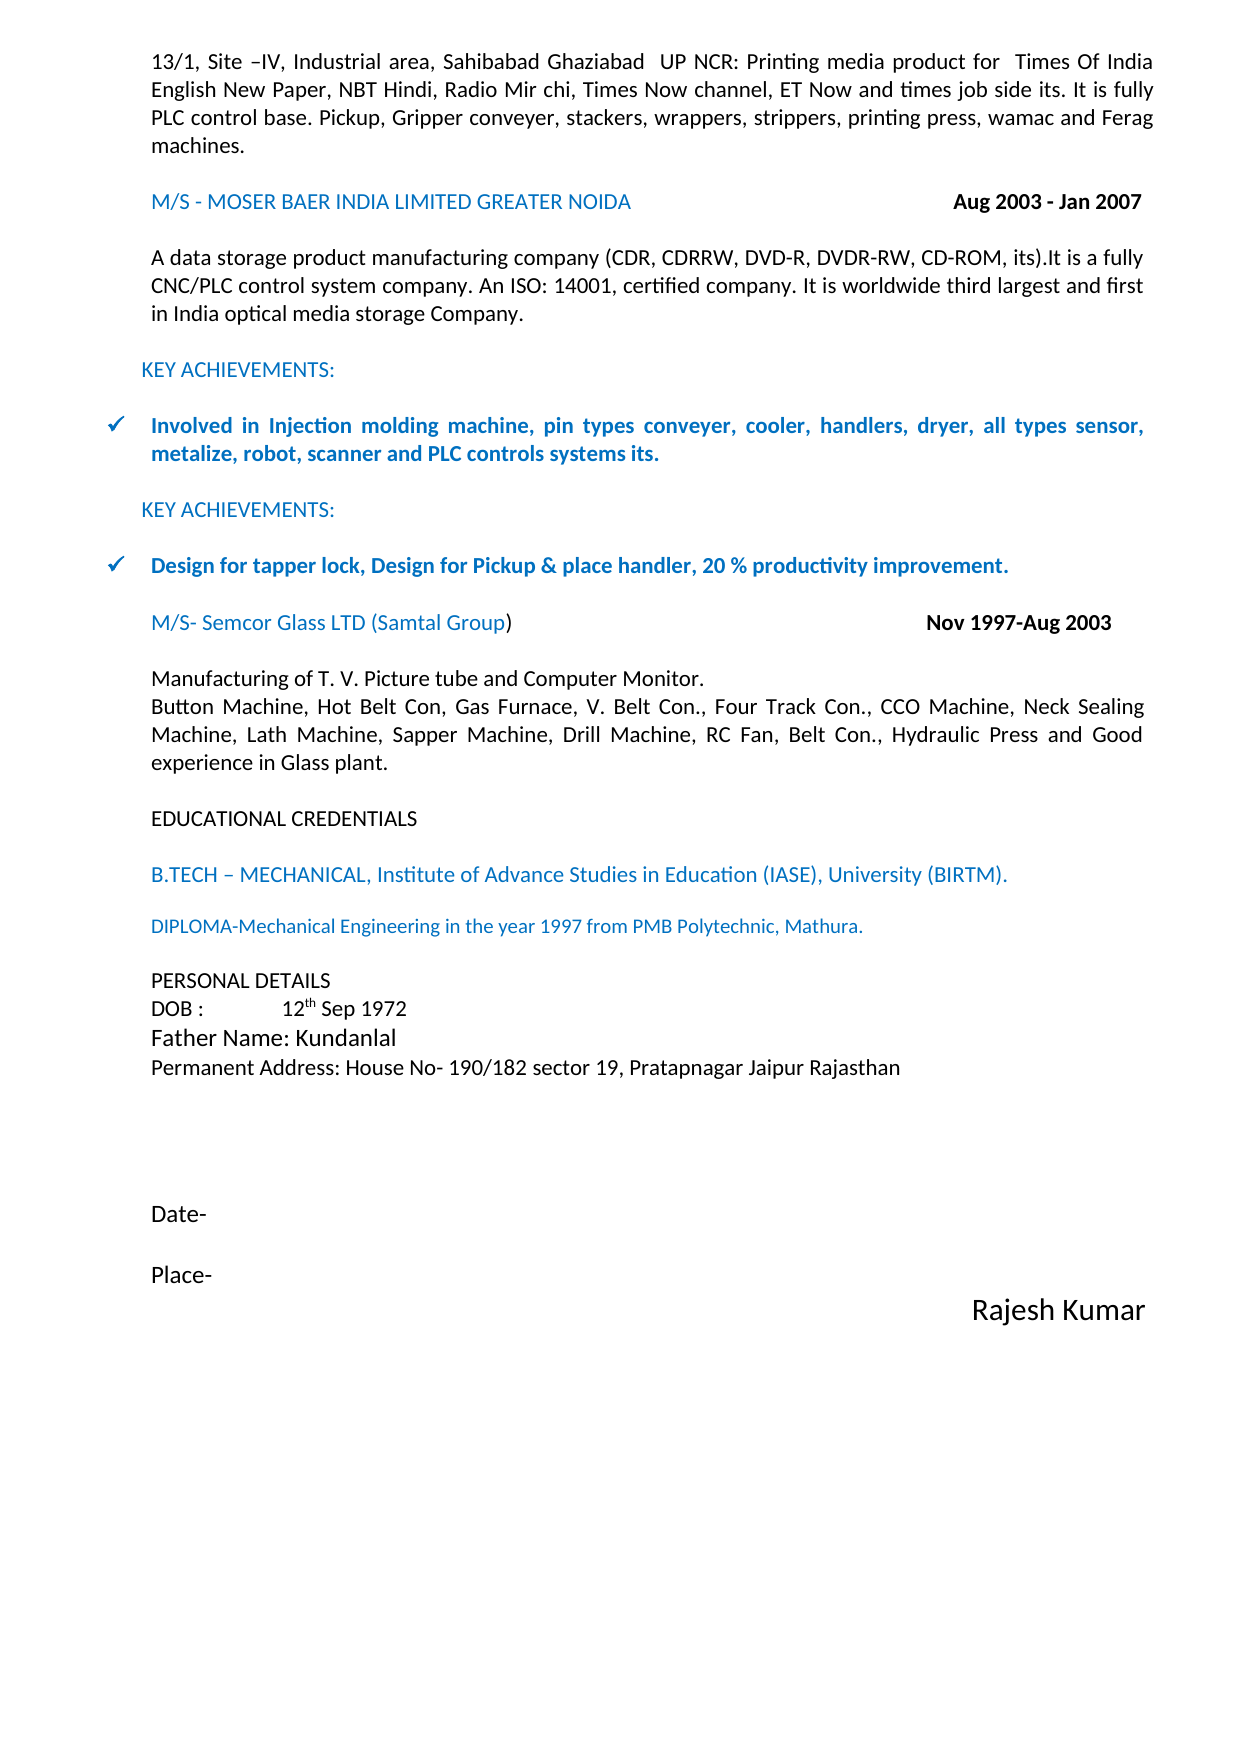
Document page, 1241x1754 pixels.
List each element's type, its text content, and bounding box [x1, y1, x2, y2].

text KEY ACHIEVEMENTS: [141, 496, 1143, 524]
text Father Name: Kundanlal [151, 1022, 1146, 1053]
text KEY ACHIEVEMENTS: [141, 356, 1143, 383]
subtitle DIPLOMA-Mechanical Engineering in the year 1997 from PMB Polytechnic, Mathura. [151, 913, 1146, 938]
text Place- [151, 1259, 1146, 1289]
text M/S- Semcor Glass LTD (Samtal Group) Nov 1997-Aug 2003 [151, 608, 1146, 636]
subtitle EDUCATIONAL CREDENTIALS [151, 804, 1146, 832]
text Button Machine, Hot Belt Con, Gas Furnace, V. Belt Con., Four Track Con., CCO Machine, Neck Sealing Machine, Lath Machine, Sapper Machine, Drill Machine, RC Fan, Belt Con., Hydraulic Press and Good experience in Glass plant. [151, 692, 1146, 776]
text B.TECH – MECHANICAL, Institute of Advance Studies in Education (IASE), University (BIRTM). [151, 860, 1146, 888]
text Rajesh Kumar [94, 1289, 1146, 1328]
list Design for tapper lock, Design for Pickup & place handler, 20 % productivity improvement. [106, 552, 1146, 580]
subtitle DOB : 12th Sep 1972 [151, 994, 1146, 1022]
text A data storage product manufacturing company (CDR, CDRRW, DVD-R, DVDR-RW, CD-ROM, its).It is a fully CNC/PLC control system company. An ISO: 14001, certified company. It is worldwide third largest and first in India optical media storage Company. [151, 243, 1146, 327]
text Date- [151, 1198, 1146, 1228]
subtitle PERSONAL DETAILS [151, 966, 1146, 994]
text Manufacturing of T. V. Picture tube and Computer Monitor. [151, 664, 1146, 692]
subtitle Permanent Address: House No- 190/182 sector 19, Pratapnagar Jaipur Rajasthan [151, 1053, 1146, 1081]
text 13/1, Site –IV, Industrial area, Sahibabad Ghaziabad UP NCR: Printing media product for Times Of India English New Paper, NBT Hindi, Radio Mir chi, Times Now channel, ET Now and times job side its. It is fully PLC control base. Pickup, Gripper conveyer, stackers, wrappers, strippers, printing press, wamac and Ferag machines. [151, 47, 1155, 159]
list Involved in Injection molding machine, pin types conveyer, cooler, handlers, dryer, all types sensor, metalize, robot, scanner and PLC controls systems its. [106, 412, 1146, 468]
text M/S - MOSER BAER INDIA LIMITED GREATER NOIDA Aug 2003 - Jan 2007 [151, 187, 1146, 215]
